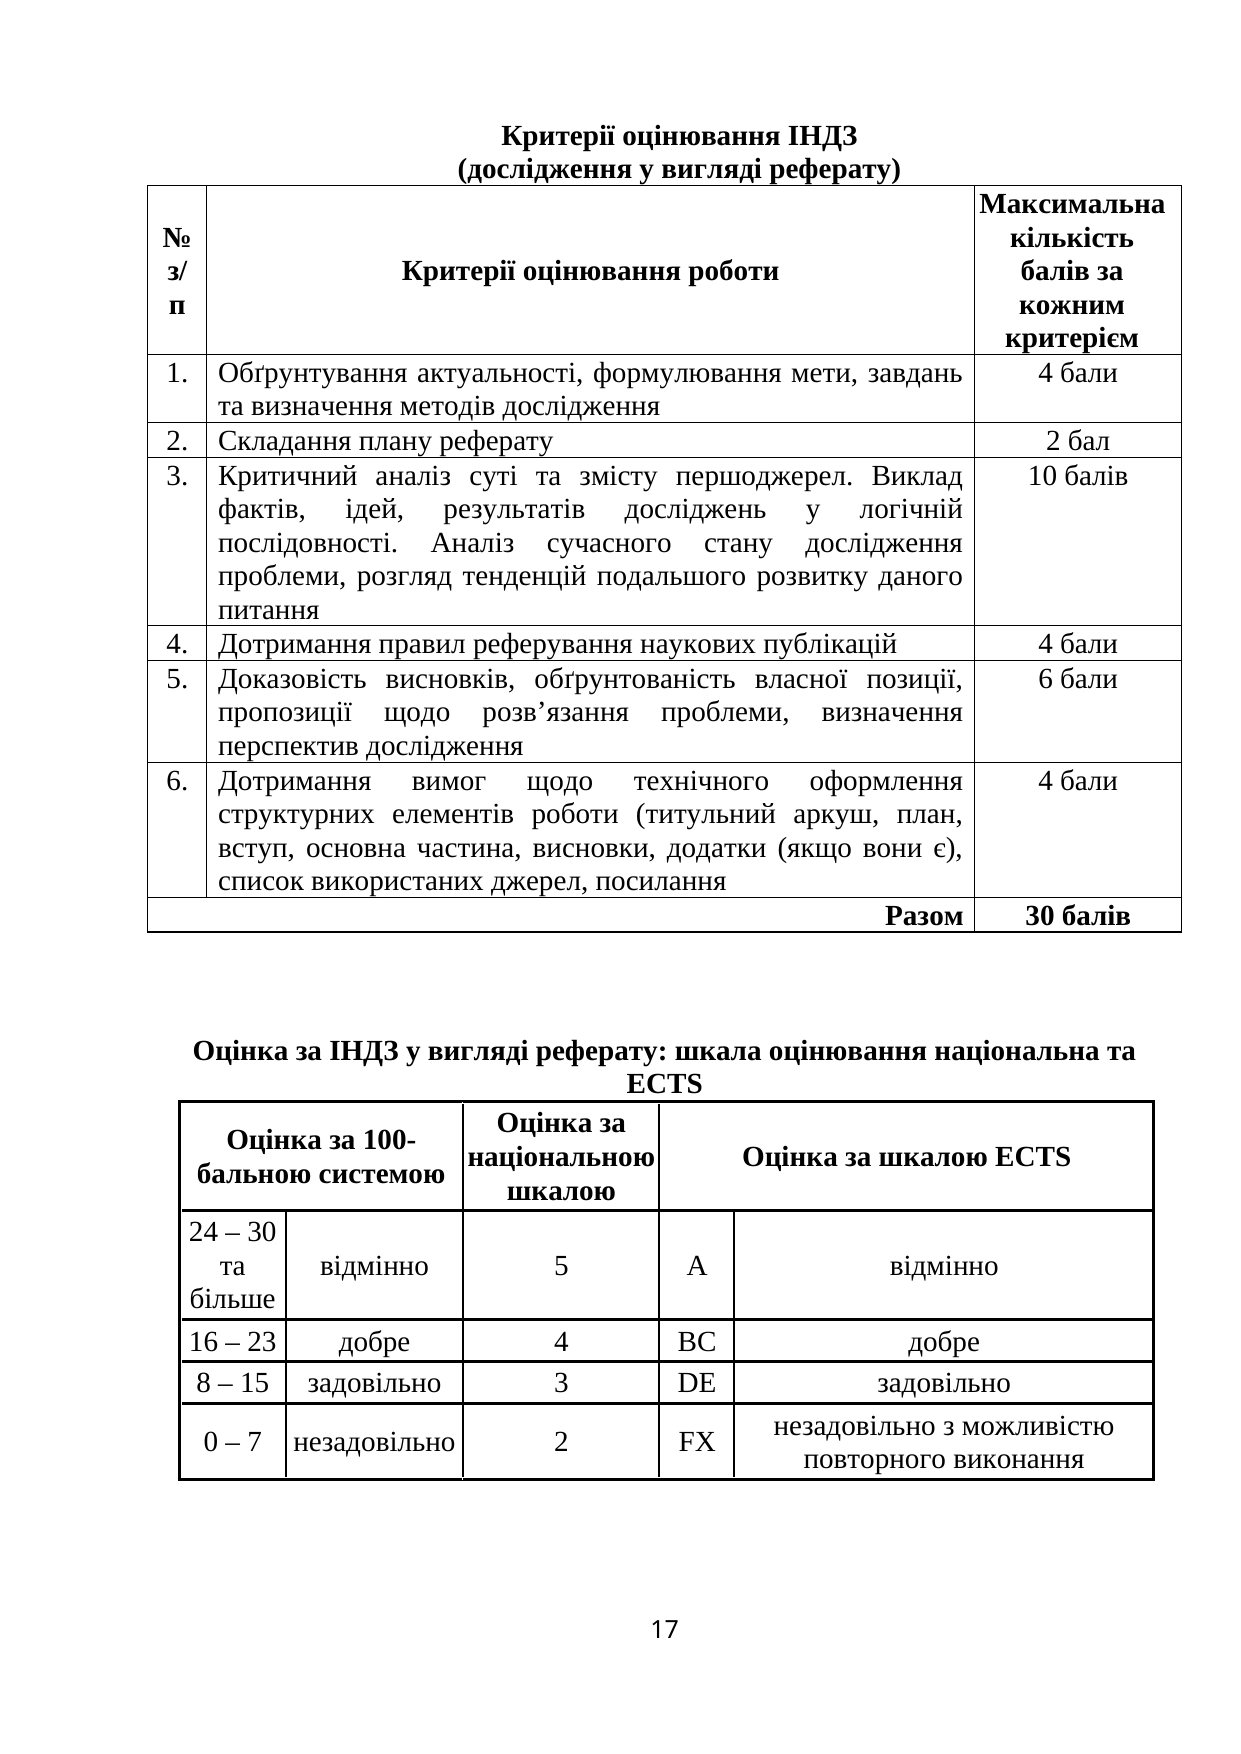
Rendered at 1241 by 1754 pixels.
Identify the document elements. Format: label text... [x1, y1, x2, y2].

table_cell 5 [464, 1212, 658, 1318]
table_header Максимальна кількість балів за кожним критерієм [975, 186, 1181, 354]
table_cell Складання плану реферату [207, 423, 974, 457]
table_header Критерії оцінювання роботи [207, 186, 974, 354]
table_cell 0 – 7 [181, 1402, 286, 1478]
table_cell 2 [463, 1405, 659, 1478]
table_cell 2. [148, 423, 206, 457]
table_cell Обґрунтування актуальності, формулювання мети, завдань та визначення методів дослідження [207, 355, 974, 422]
table_cell Критичний аналіз суті та змісту першоджерел. Виклад фактів, ідей, результатів досліджень у логічній послідовності. Аналіз сучасного стану дослідження проблеми, розгляд тенденцій подальшого розвитку даного питання [207, 458, 974, 625]
table_cell DЕ [660, 1363, 733, 1402]
table_cell 6. [148, 763, 206, 897]
table_cell незадовільно з можливістю повторного виконання [734, 1405, 1152, 1478]
table_cell задовільно [735, 1363, 1152, 1402]
table_cell 6 бали [975, 661, 1181, 762]
table_cell Доказовість висновків, обґрунтованість власної позиції, пропозиції щодо розв’язання проблеми, визначення перспектив дослідження [207, 661, 974, 762]
table_cell Дотримання правил реферування наукових публікацій [207, 626, 974, 660]
table_cell 16 – 23 [181, 1318, 285, 1360]
table_cell FX [659, 1405, 734, 1478]
table_cell BС [660, 1321, 733, 1360]
table_header № з/п [148, 186, 206, 354]
table_cell 4 бали [975, 626, 1181, 660]
table_cell відмінно [287, 1212, 462, 1318]
table_cell 5. [148, 661, 206, 762]
table_cell 8 – 15 [181, 1360, 285, 1402]
table_cell добре [287, 1321, 462, 1360]
table_header Оцінка за національною шкалою [463, 1103, 659, 1209]
table_header Оцінка за 100-бальною системою [181, 1103, 463, 1209]
table_cell 4 бали [975, 355, 1181, 422]
text Оцінка за ІНДЗ у вигляді реферату: шкала оцінювання національна та ECTS [177, 1033, 1152, 1100]
table_cell 4. [148, 626, 206, 660]
table_cell Дотримання вимог щодо технічного оформлення структурних елементів роботи (титульний аркуш, план, вступ, основна частина, висновки, додатки (якщо вони є), список використаних джерел, посилання [207, 763, 974, 897]
table_cell A [660, 1212, 733, 1318]
table_cell 30 балів [975, 898, 1181, 931]
table_cell 1. [148, 355, 206, 422]
table_cell 2 бал [975, 423, 1181, 457]
table_cell відмінно [735, 1212, 1152, 1318]
table_cell 10 балів [975, 458, 1181, 625]
table_header Оцінка за шкалою ECTS [659, 1103, 1152, 1209]
table_cell незадовільно [286, 1405, 463, 1478]
text Критерії оцінювання ІНДЗ [162, 118, 1152, 152]
text (дослідження у вигляді реферату) [162, 152, 1152, 185]
table_cell добре [735, 1321, 1152, 1360]
table_cell Разом [148, 898, 974, 931]
table_cell 4 бали [975, 763, 1181, 897]
table_cell 3 [464, 1363, 658, 1402]
table_cell 3. [148, 458, 206, 625]
table_cell 4 [464, 1321, 658, 1360]
table_cell задовільно [287, 1363, 462, 1402]
table_cell 24 – 30 та більше [181, 1209, 285, 1318]
